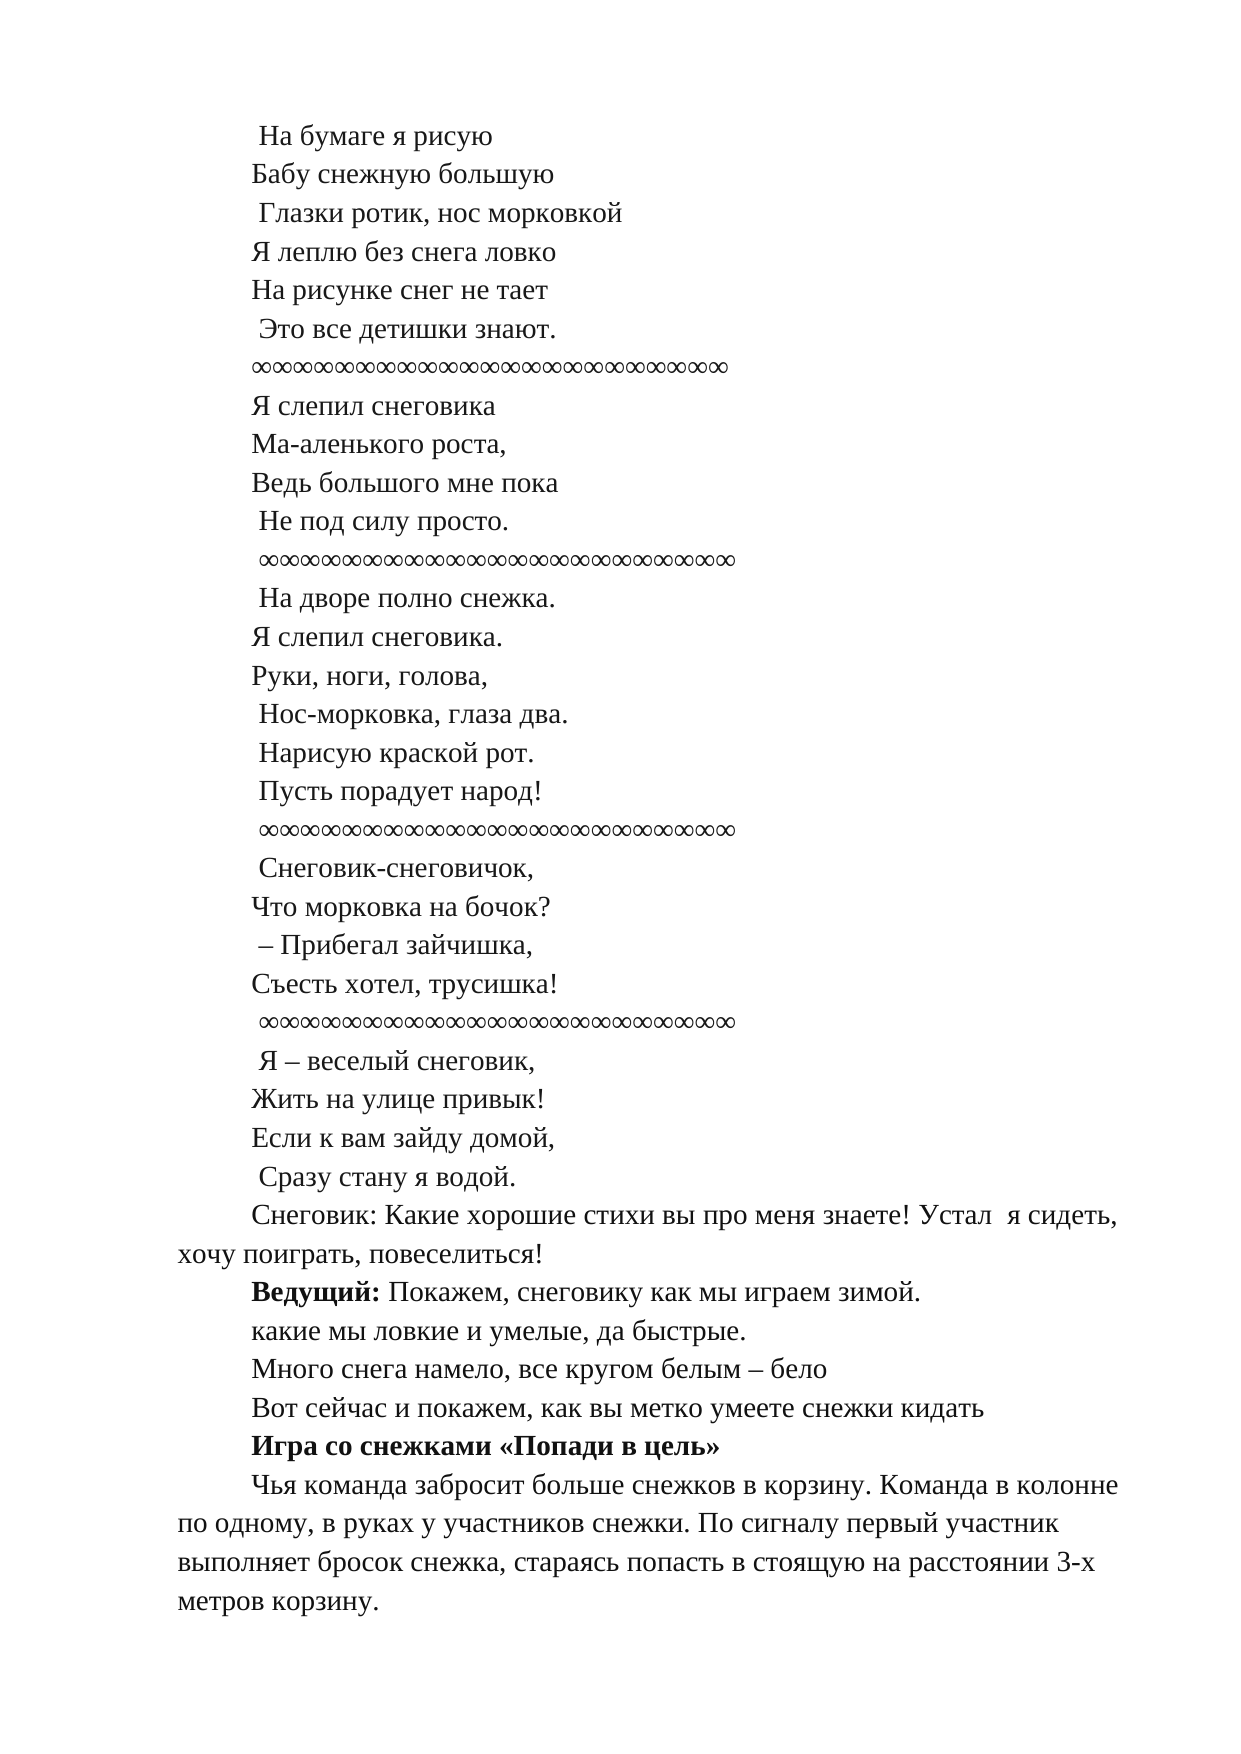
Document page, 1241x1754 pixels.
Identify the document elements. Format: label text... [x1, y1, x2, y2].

text Сразу стану я водой. [177, 1159, 1152, 1192]
text Это все детишки знают. [177, 311, 1152, 344]
text Чья команда забросит больше снежков в корзину. Команда в колонне по одному, в руках у участников снежки. По сигналу первый участник выполняет бросок снежка, стараясь попасть в стоящую на расстоянии 3-х метров корзину. [177, 1467, 1152, 1616]
text Много снега намело, все кругом белым – бело [177, 1351, 1152, 1385]
text – Прибегал зайчишка, [177, 927, 1152, 961]
text Нос-морковка, глаза два. [177, 696, 1152, 730]
text Жить на улице привык! [177, 1082, 1152, 1115]
text Что морковка на бочок? [177, 889, 1152, 922]
text Бабу снежную большую [177, 157, 1152, 190]
text Нарисую краской рот. [177, 735, 1152, 768]
text Я слепил снеговика [177, 388, 1152, 421]
text Съесть хотел, трусишка! [177, 966, 1152, 999]
text Ведь большого мне пока [177, 465, 1152, 498]
text Не под силу просто. [177, 503, 1152, 537]
text На дворе полно снежка. [177, 581, 1152, 614]
text Ма-аленького роста, [177, 426, 1152, 460]
text ∞∞∞∞∞∞∞∞∞∞∞∞∞∞∞∞∞∞∞∞∞∞∞ [177, 542, 1152, 576]
text ∞∞∞∞∞∞∞∞∞∞∞∞∞∞∞∞∞∞∞∞∞∞∞ [177, 1004, 1152, 1038]
text Снеговик-снеговичок, [177, 850, 1152, 884]
text На бумаге я рисую [177, 118, 1152, 152]
text Снеговик: Какие хорошие стихи вы про меня знаете! Устал я сидеть, хочу поиграть, повеселиться! [177, 1197, 1152, 1269]
text На рисунке снег не тает [177, 272, 1152, 306]
text Глазки ротик, нос морковкой [177, 195, 1152, 229]
text Если к вам зайду домой, [177, 1120, 1152, 1154]
text Руки, ноги, голова, [177, 658, 1152, 691]
text Я слепил снеговика. [177, 619, 1152, 653]
text Я леплю без снега ловко [177, 234, 1152, 267]
text Пусть порадует народ! [177, 773, 1152, 807]
text Ведущий: Покажем, снеговику как мы играем зимой. [177, 1274, 1152, 1308]
text ∞∞∞∞∞∞∞∞∞∞∞∞∞∞∞∞∞∞∞∞∞∞∞ [177, 812, 1152, 845]
text какие мы ловкие и умелые, да быстрые. [177, 1313, 1152, 1346]
text Игра со снежками «Попади в цель» [177, 1428, 1152, 1462]
text Я – веселый снеговик, [177, 1043, 1152, 1077]
text ∞∞∞∞∞∞∞∞∞∞∞∞∞∞∞∞∞∞∞∞∞∞∞ [177, 349, 1152, 383]
text Вот сейчас и покажем, как вы метко умеете снежки кидать [177, 1390, 1152, 1423]
